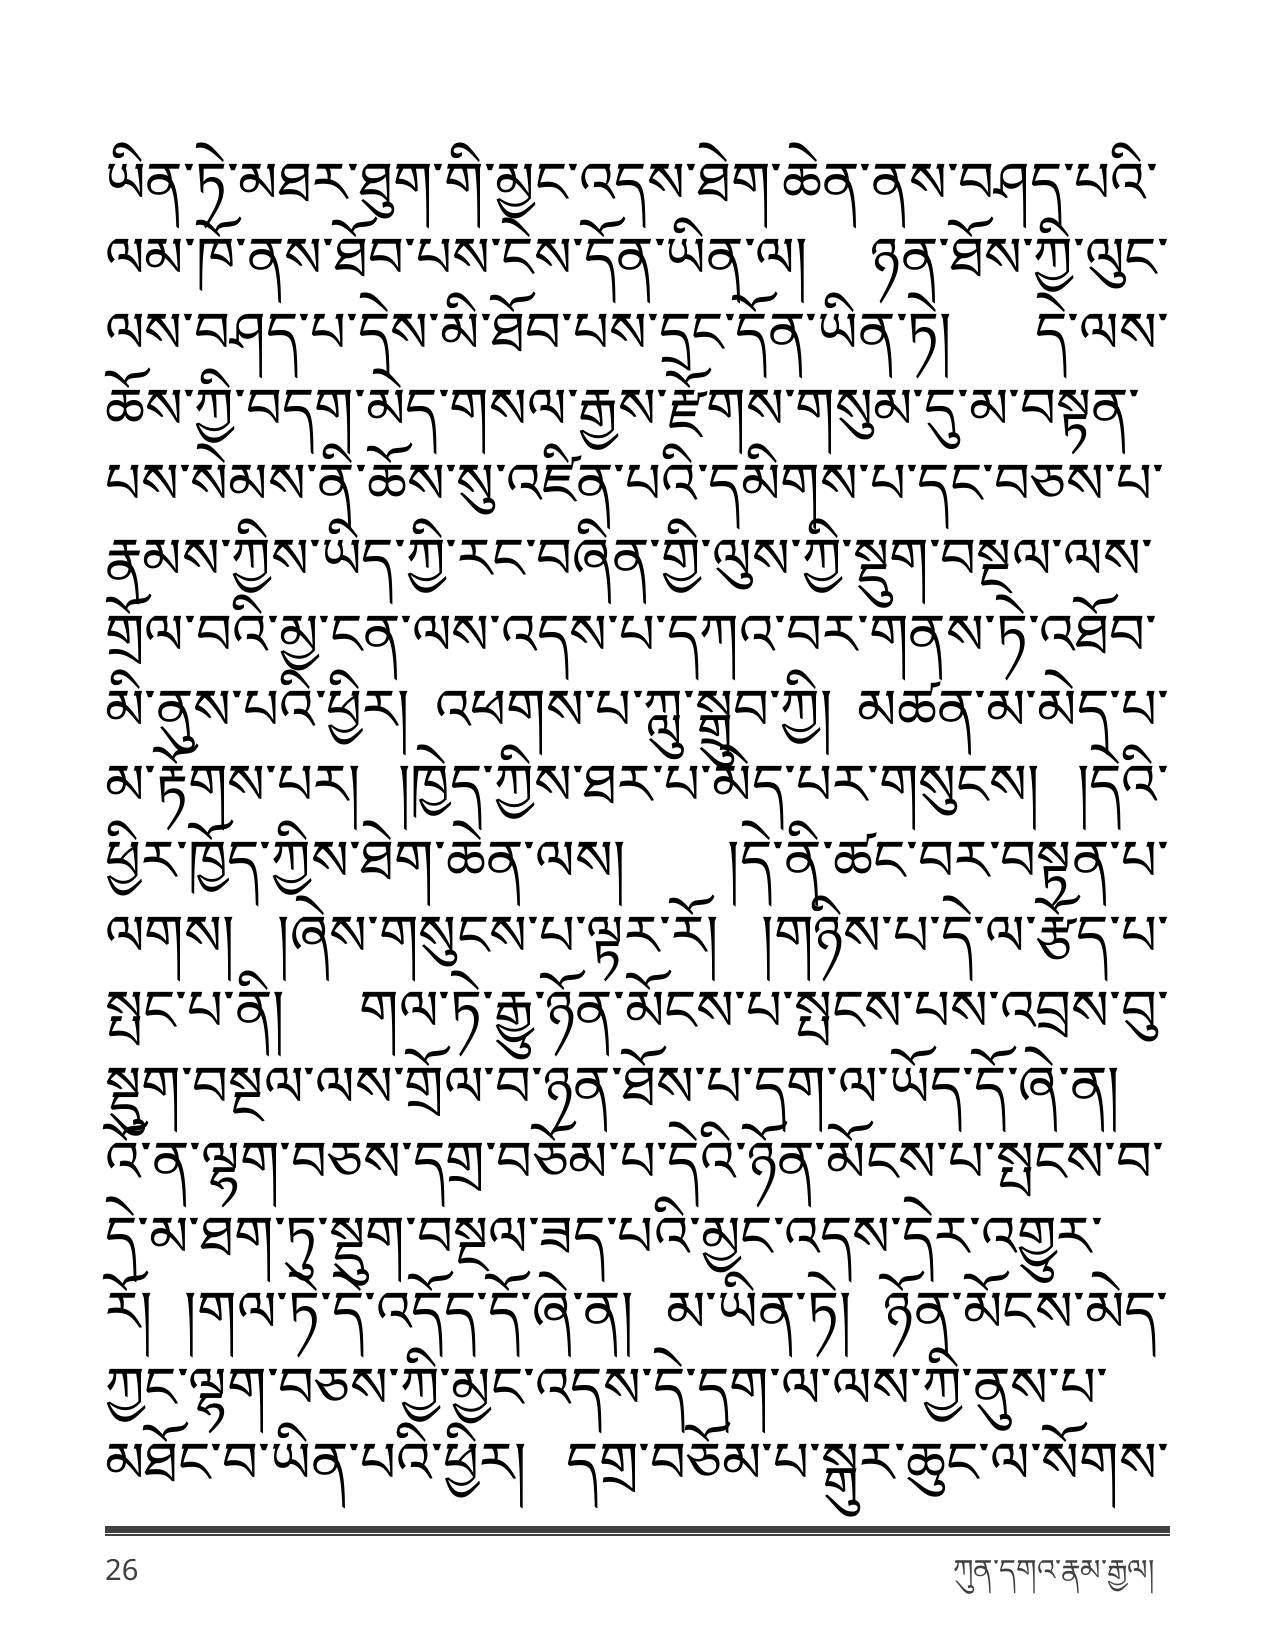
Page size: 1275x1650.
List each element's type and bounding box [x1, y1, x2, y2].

text [105, 150, 1170, 1496]
